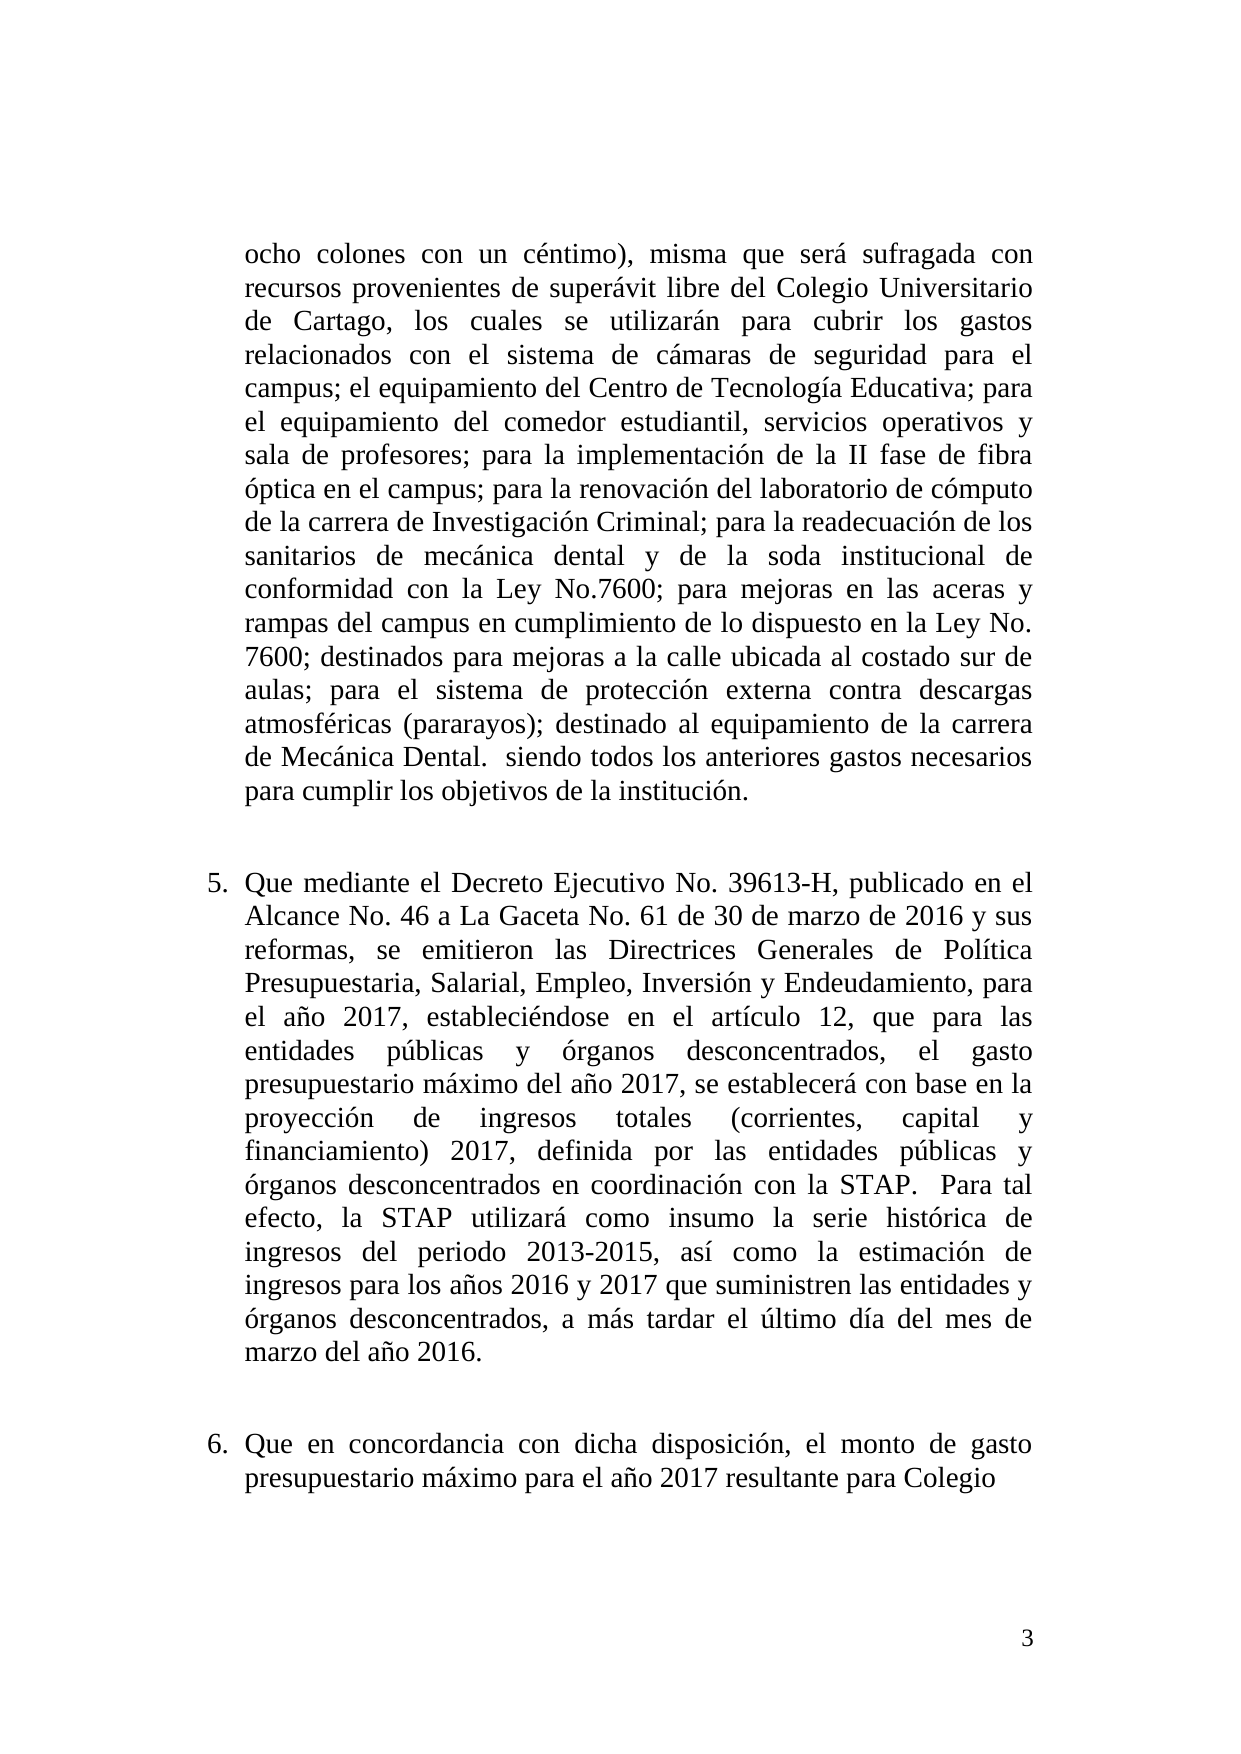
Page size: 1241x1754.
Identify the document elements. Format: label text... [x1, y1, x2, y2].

list Que en concordancia con dicha disposición, el monto de gasto presupuestario máximo para el año 2017 resultante para Colegio [207, 1427, 1033, 1494]
list Que mediante el Decreto Ejecutivo No. 39613-H, publicado en el Alcance No. 46 a La Gaceta No. 61 de 30 de marzo de 2016 y sus reformas, se emitieron las Directrices Generales de Política Presupuestaria, Salarial, Empleo, Inversión y Endeudamiento, para el año 2017, estableciéndose en el artículo 12, que para las entidades públicas y órganos desconcentrados, el gasto presupuestario máximo del año 2017, se establecerá con base en la proyección de ingresos totales (corrientes, capital y financiamiento) 2017, definida por las entidades públicas y órganos desconcentrados en coordinación con la STAP. Para tal efecto, la STAP utilizará como insumo la serie histórica de ingresos del periodo 2013-2015, así como la estimación de ingresos para los años 2016 y 2017 que suministren las entidades y órganos desconcentrados, a más tardar el último día del mes de marzo del año 2016. [207, 865, 1033, 1368]
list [207, 236, 1033, 806]
